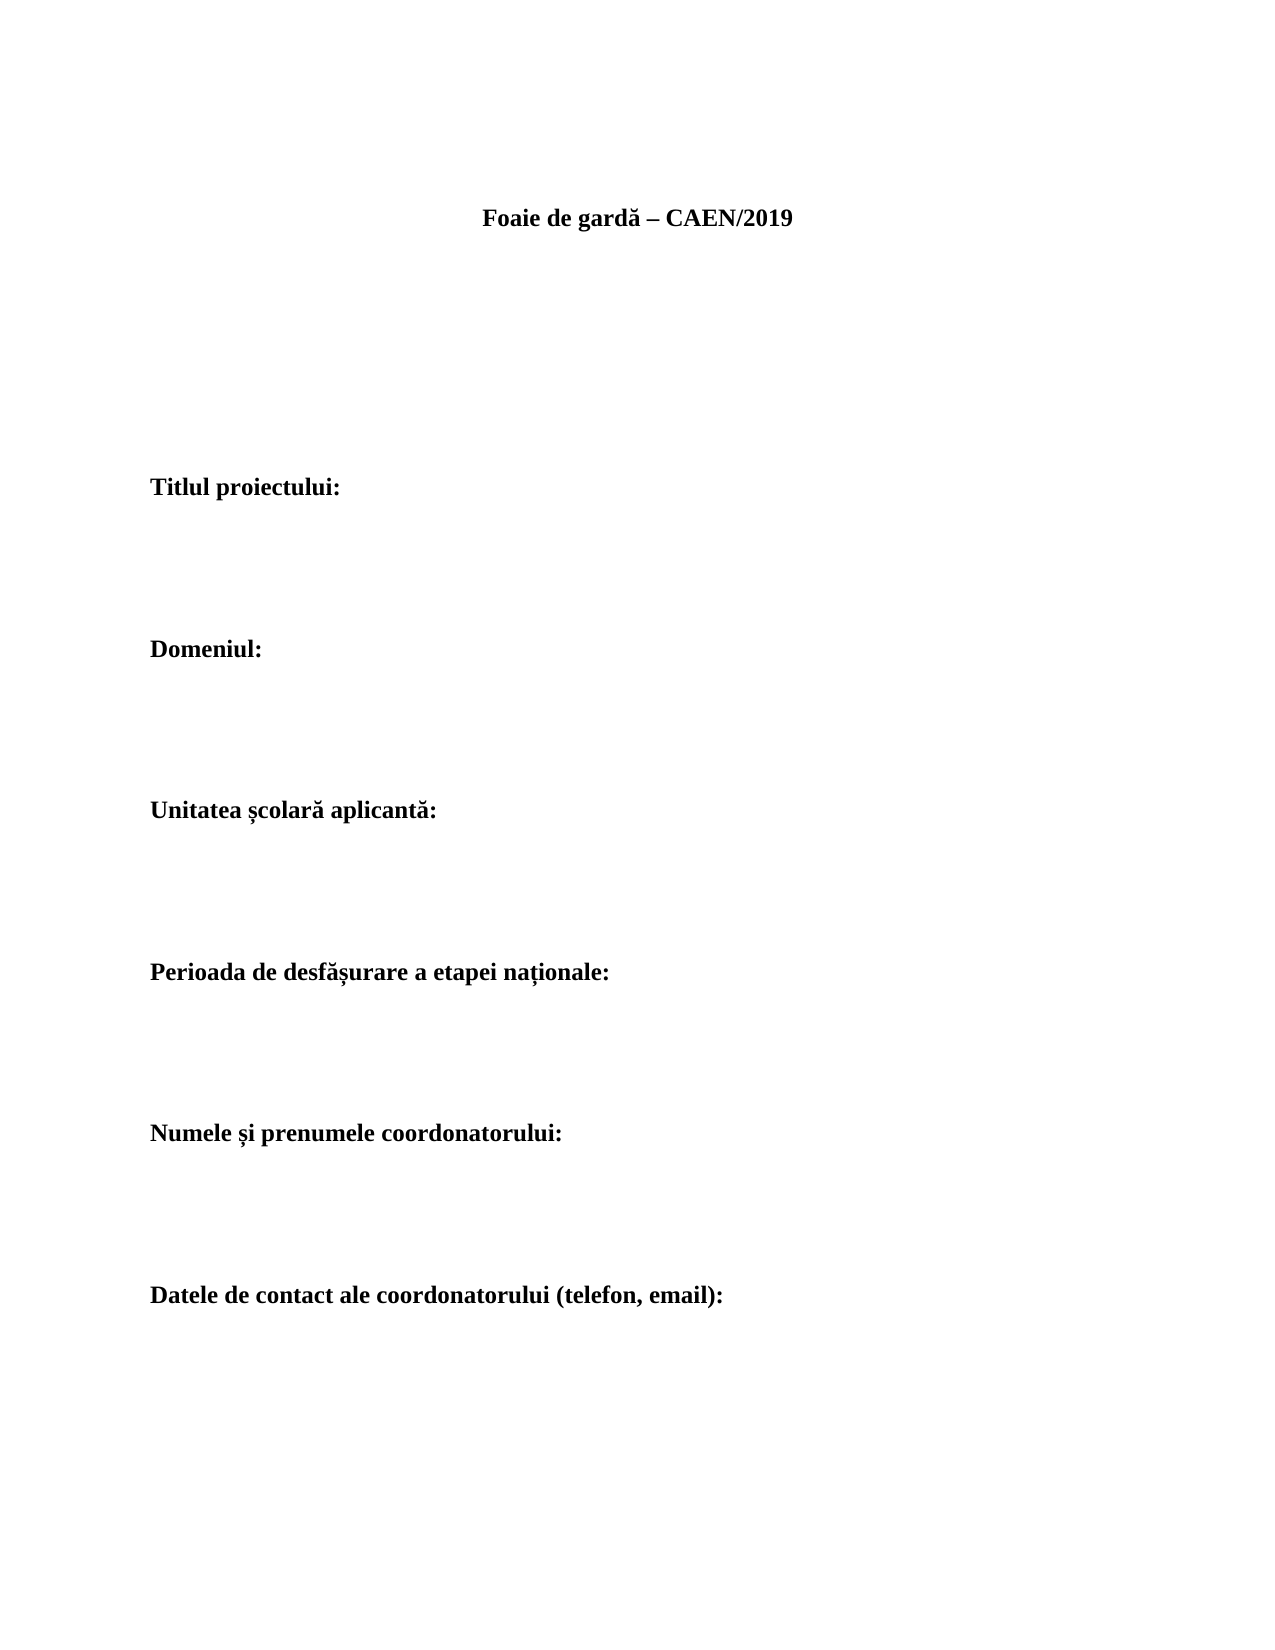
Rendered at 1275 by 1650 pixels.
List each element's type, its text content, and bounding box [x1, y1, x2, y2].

text Numele și prenumele coordonatorului: [150, 1118, 1125, 1147]
text Domeniul: [150, 634, 1125, 663]
text Perioada de desfășurare a etapei naționale: [150, 957, 1125, 986]
text Datele de contact ale coordonatorului (telefon, email): [150, 1280, 1125, 1309]
text Titlul proiectului: [150, 472, 1125, 501]
text Foaie de gardă – CAEN/2019 [150, 203, 1125, 232]
text Unitatea școlară aplicantă: [150, 795, 1125, 824]
